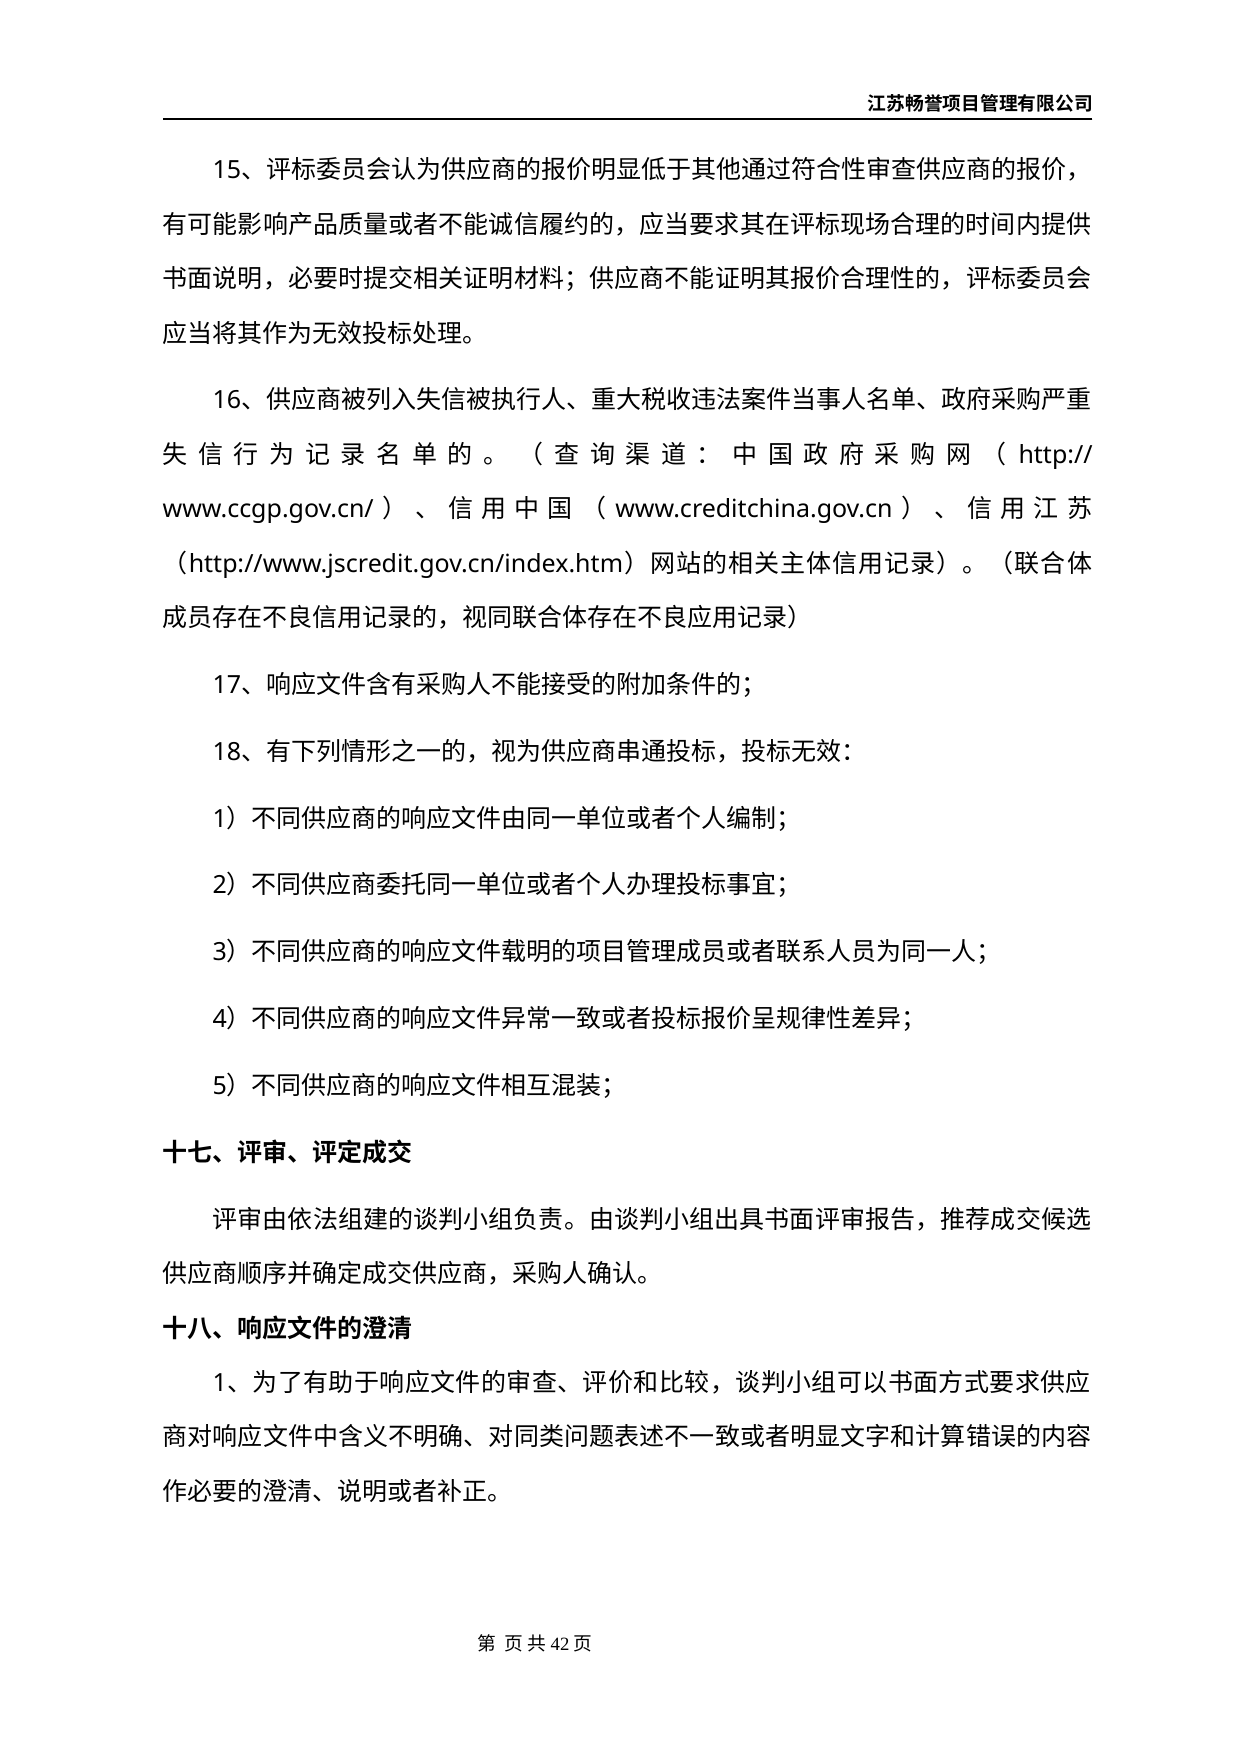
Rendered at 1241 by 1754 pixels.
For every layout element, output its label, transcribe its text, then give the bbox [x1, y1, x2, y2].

text 17、响应文件含有采购人不能接受的附加条件的； [162, 664, 1092, 701]
text 1、为了有助于响应文件的审查、评价和比较，谈判小组可以书面方式要求供应商对响应文件中含义不明确、对同类问题表述不一致或者明显文字和计算错误的内容作必要的澄清、说明或者补正。 [162, 1362, 1092, 1507]
text 15、评标委员会认为供应商的报价明显低于其他通过符合性审查供应商的报价，有可能影响产品质量或者不能诚信履约的，应当要求其在评标现场合理的时间内提供书面说明，必要时提交相关证明材料；供应商不能证明其报价合理性的，评标委员会应当将其作为无效投标处理。 [162, 150, 1092, 349]
text 十八、响应文件的澄清 [162, 1308, 1092, 1344]
text 1）不同供应商的响应文件由同一单位或者个人编制； [162, 798, 1092, 834]
text 十七、评审、评定成交 [162, 1132, 1092, 1169]
text 3）不同供应商的响应文件载明的项目管理成员或者联系人员为同一人； [162, 932, 1092, 968]
text 18、有下列情形之一的，视为供应商串通投标，投标无效： [162, 731, 1092, 767]
text 评审由依法组建的谈判小组负责。由谈判小组出具书面评审报告，推荐成交候选供应商顺序并确定成交供应商，采购人确认。 [162, 1199, 1092, 1290]
text 2）不同供应商委托同一单位或者个人办理投标事宜； [162, 865, 1092, 901]
text 4）不同供应商的响应文件异常一致或者投标报价呈规律性差异； [162, 999, 1092, 1035]
text 16、供应商被列入失信被执行人、重大税收违法案件当事人名单、政府采购严重失信行为记录名单的。（查询渠道：中国政府采购网（http://www.ccgp.gov.cn/）、信用中国（www.creditchina.gov.cn）、信用江苏（http://www.jscredit.gov.cn/index.htm）网站的相关主体信用记录）。（联合体成员存在不良信用记录的，视同联合体存在不良应用记录） [162, 380, 1092, 634]
text 5）不同供应商的响应文件相互混装； [162, 1066, 1092, 1102]
